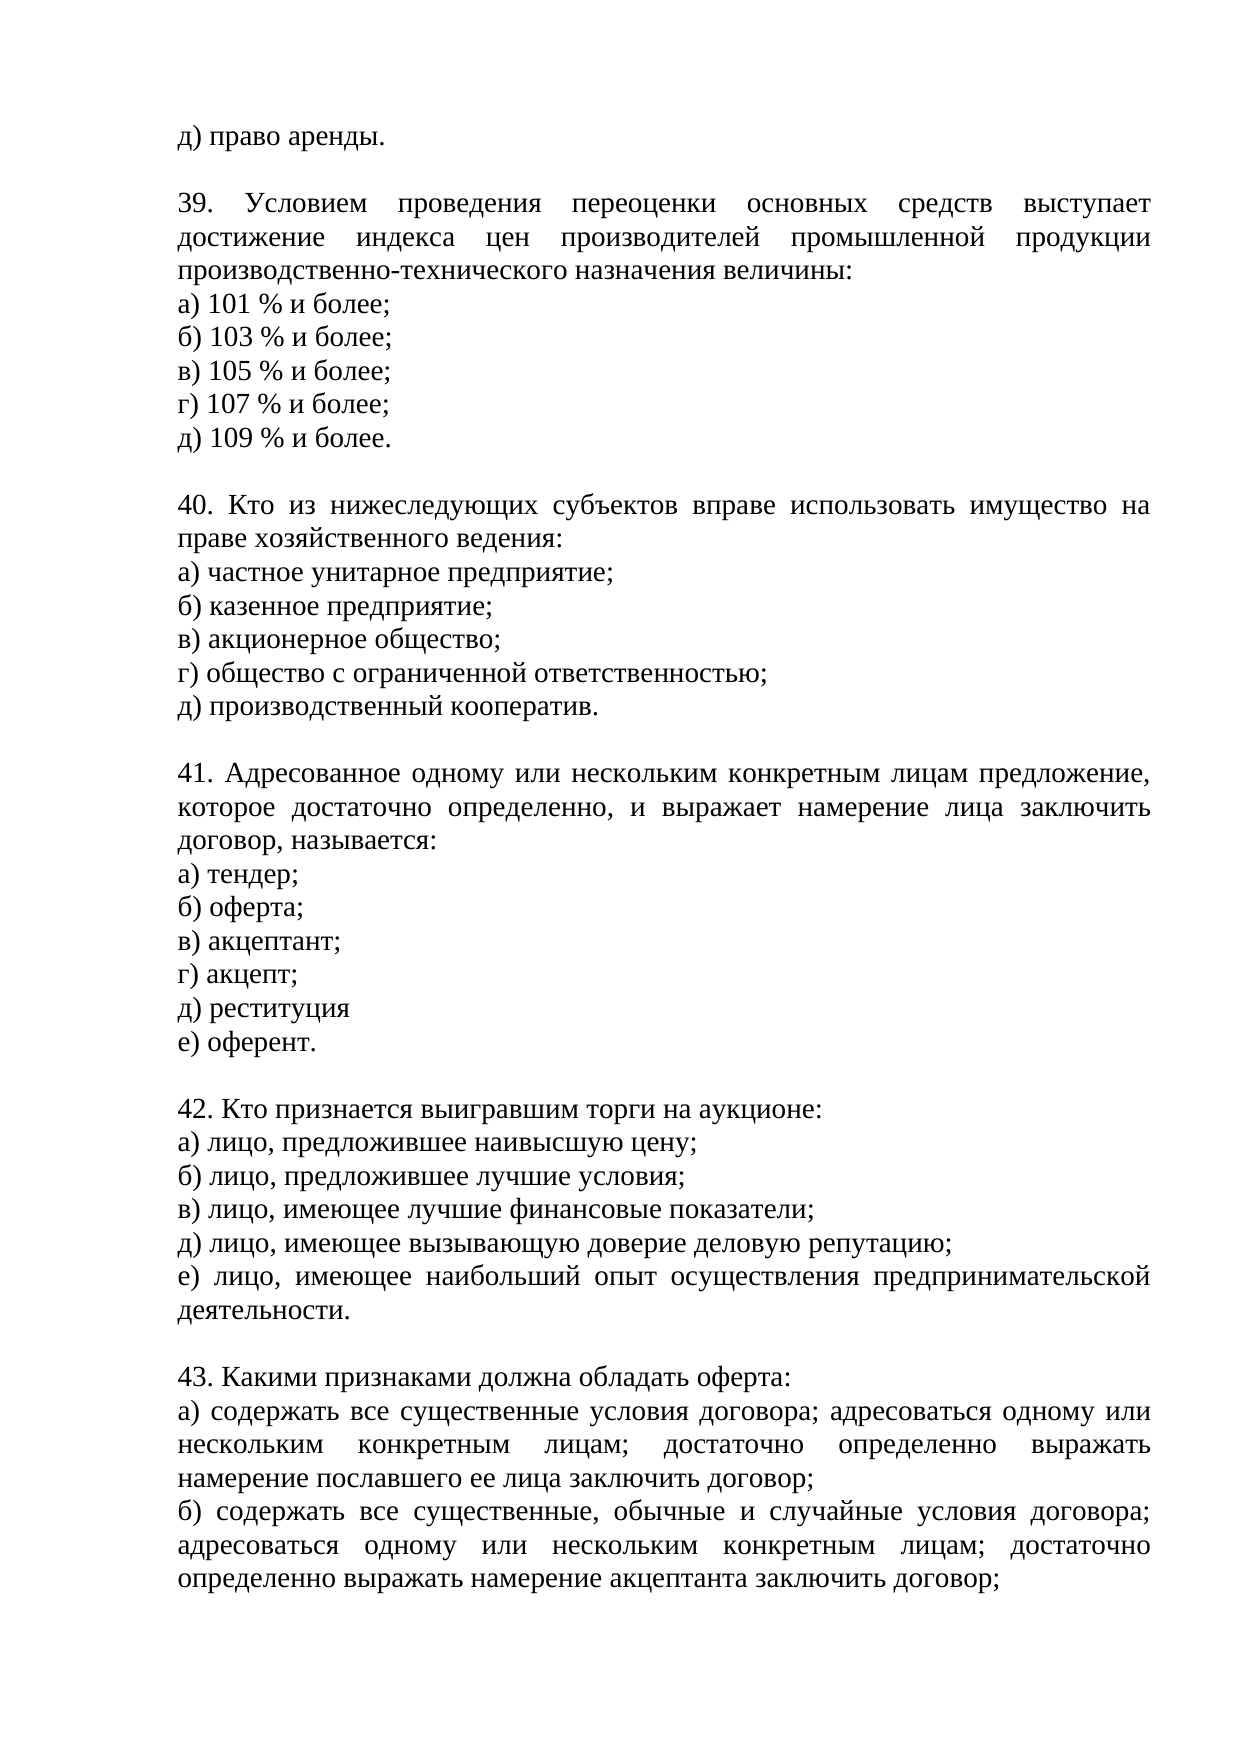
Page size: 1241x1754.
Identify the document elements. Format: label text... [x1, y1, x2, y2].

text б) лицо, предложившее лучшие условия; [177, 1158, 1152, 1191]
text а) тендер; [177, 856, 1152, 889]
text а) содержать все существенные условия договора; адресоваться одному или нескольким конкретным лицам; достаточно определенно выражать намерение пославшего ее лица заключить договор; [177, 1393, 1152, 1493]
text 41. Адресованное одному или нескольким конкретным лицам предложение, которое достаточно определенно, и выражает намерение лица заключить договор, называется: [177, 755, 1152, 856]
text г) общество с ограниченной ответственностью; [177, 655, 1152, 688]
text в) акционерное общество; [177, 621, 1152, 655]
text б) казенное предприятие; [177, 588, 1152, 621]
text 39. Условием проведения переоценки основных средств выступает достижение индекса цен производителей промышленной продукции производственно-технического назначения величины: [177, 185, 1152, 286]
text д) реституция [177, 990, 1152, 1024]
text 40. Кто из нижеследующих субъектов вправе использовать имущество на праве хозяйственного ведения: [177, 487, 1152, 554]
text б) 103 % и более; [177, 319, 1152, 353]
text 42. Кто признается выигравшим торги на аукционе: [177, 1091, 1152, 1124]
text в) 105 % и более; [177, 353, 1152, 386]
text д) 109 % и более. [177, 420, 1152, 453]
text г) 107 % и более; [177, 386, 1152, 420]
text е) оферент. [177, 1024, 1152, 1057]
text 43. Какими признаками должна обладать оферта: [177, 1359, 1152, 1393]
text а) лицо, предложившее наивысшую цену; [177, 1124, 1152, 1158]
text д) лицо, имеющее вызывающую доверие деловую репутацию; [177, 1225, 1152, 1258]
text б) содержать все существенные, обычные и случайные условия договора; адресоваться одному или нескольким конкретным лицам; достаточно определенно выражать намерение акцептанта заключить договор; [177, 1493, 1152, 1594]
text а) частное унитарное предприятие; [177, 554, 1152, 588]
text д) право аренды. [177, 118, 1152, 152]
text г) акцепт; [177, 957, 1152, 990]
text в) лицо, имеющее лучшие финансовые показатели; [177, 1191, 1152, 1225]
text б) оферта; [177, 889, 1152, 923]
text а) 101 % и более; [177, 286, 1152, 319]
text е) лицо, имеющее наибольший опыт осуществления предпринимательской деятельности. [177, 1258, 1152, 1326]
text в) акцептант; [177, 923, 1152, 957]
text д) производственный кооператив. [177, 688, 1152, 722]
